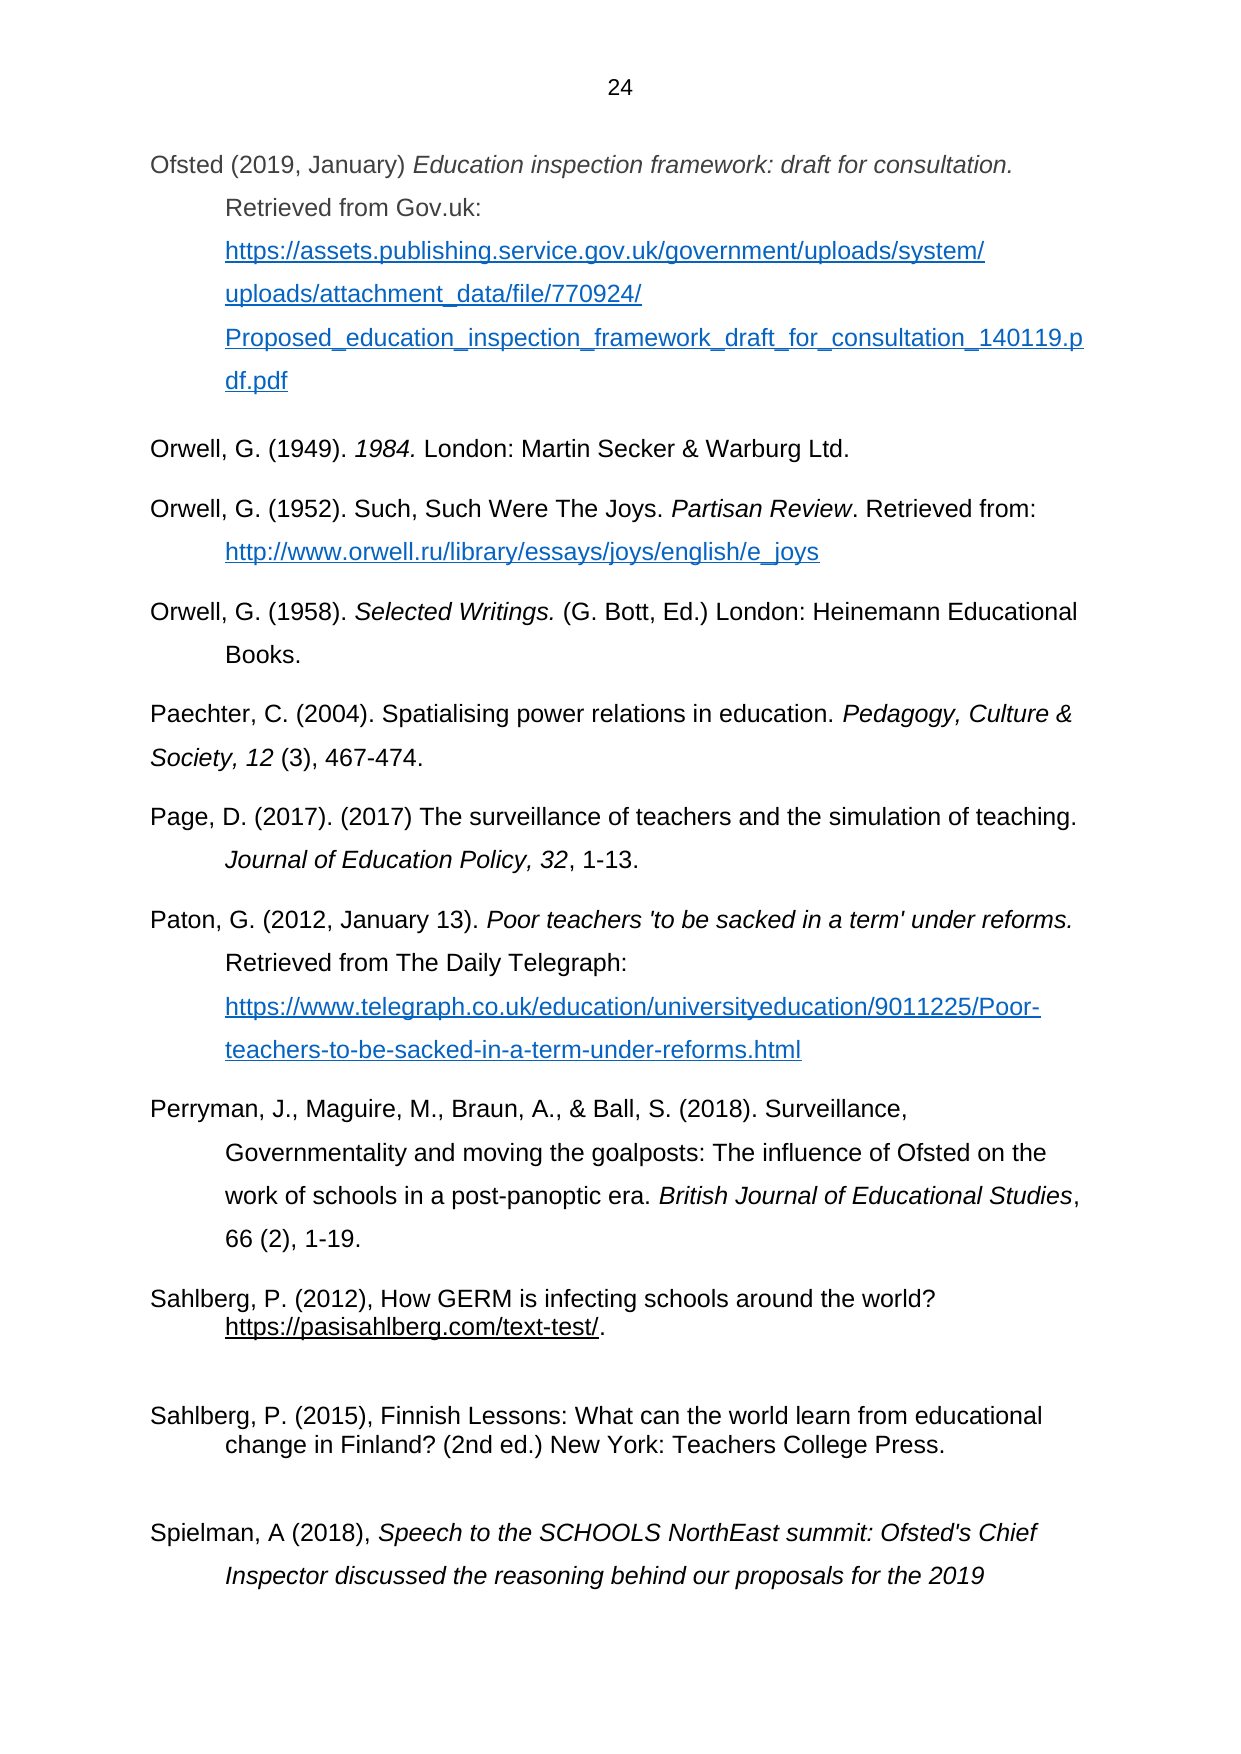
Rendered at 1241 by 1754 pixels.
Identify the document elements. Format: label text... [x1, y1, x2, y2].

text Sahlberg, P. (2012), How GERM is infecting schools around the world? https://pasisahlberg.com/text-test/. [150, 1283, 1090, 1341]
text Paton, G. (2012, January 13). Poor teachers 'to be sacked in a term' under reforms. Retrieved from The Daily Telegraph: https://www.telegraph.co.uk/education/universityeducation/9011225/Poor-teachers-to-be-sacked-in-a-term-under-reforms.html [150, 905, 1090, 1063]
text Perryman, J., Maguire, M., Braun, A., & Ball, S. (2018). Surveillance, Governmentality and moving the goalposts: The influence of Ofsted on the work of schools in a post-panoptic era. British Journal of Educational Studies, 66 (2), 1-19. [150, 1094, 1090, 1252]
text Ofsted (2019, January) Education inspection framework: draft for consultation. Retrieved from Gov.uk: https://assets.publishing.service.gov.uk/government/uploads/system/uploads/attachment_data/file/770924/Proposed_education_inspection_framework_draft_for_consultation_140119.pdf.pdf [150, 150, 1090, 394]
text Page, D. (2017). (2017) The surveillance of teachers and the simulation of teaching. Journal of Education Policy, 32, 1-13. [150, 802, 1090, 874]
text Orwell, G. (1949). 1984. London: Martin Secker & Warburg Ltd. [150, 434, 1090, 462]
text Paechter, C. (2004). Spatialising power relations in education. Pedagogy, Culture & Society, 12 (3), 467-474. [150, 699, 1090, 771]
text Sahlberg, P. (2015), Finnish Lessons: What can the world learn from educational change in Finland? (2nd ed.) New York: Teachers College Press. [150, 1401, 1090, 1458]
text Orwell, G. (1958). Selected Writings. (G. Bott, Ed.) London: Heinemann Educational Books. [150, 596, 1090, 668]
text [150, 1518, 1090, 1590]
text Orwell, G. (1952). Such, Such Were The Joys. Partisan Review. Retrieved from: http://www.orwell.ru/library/essays/joys/english/e_joys [150, 493, 1090, 565]
